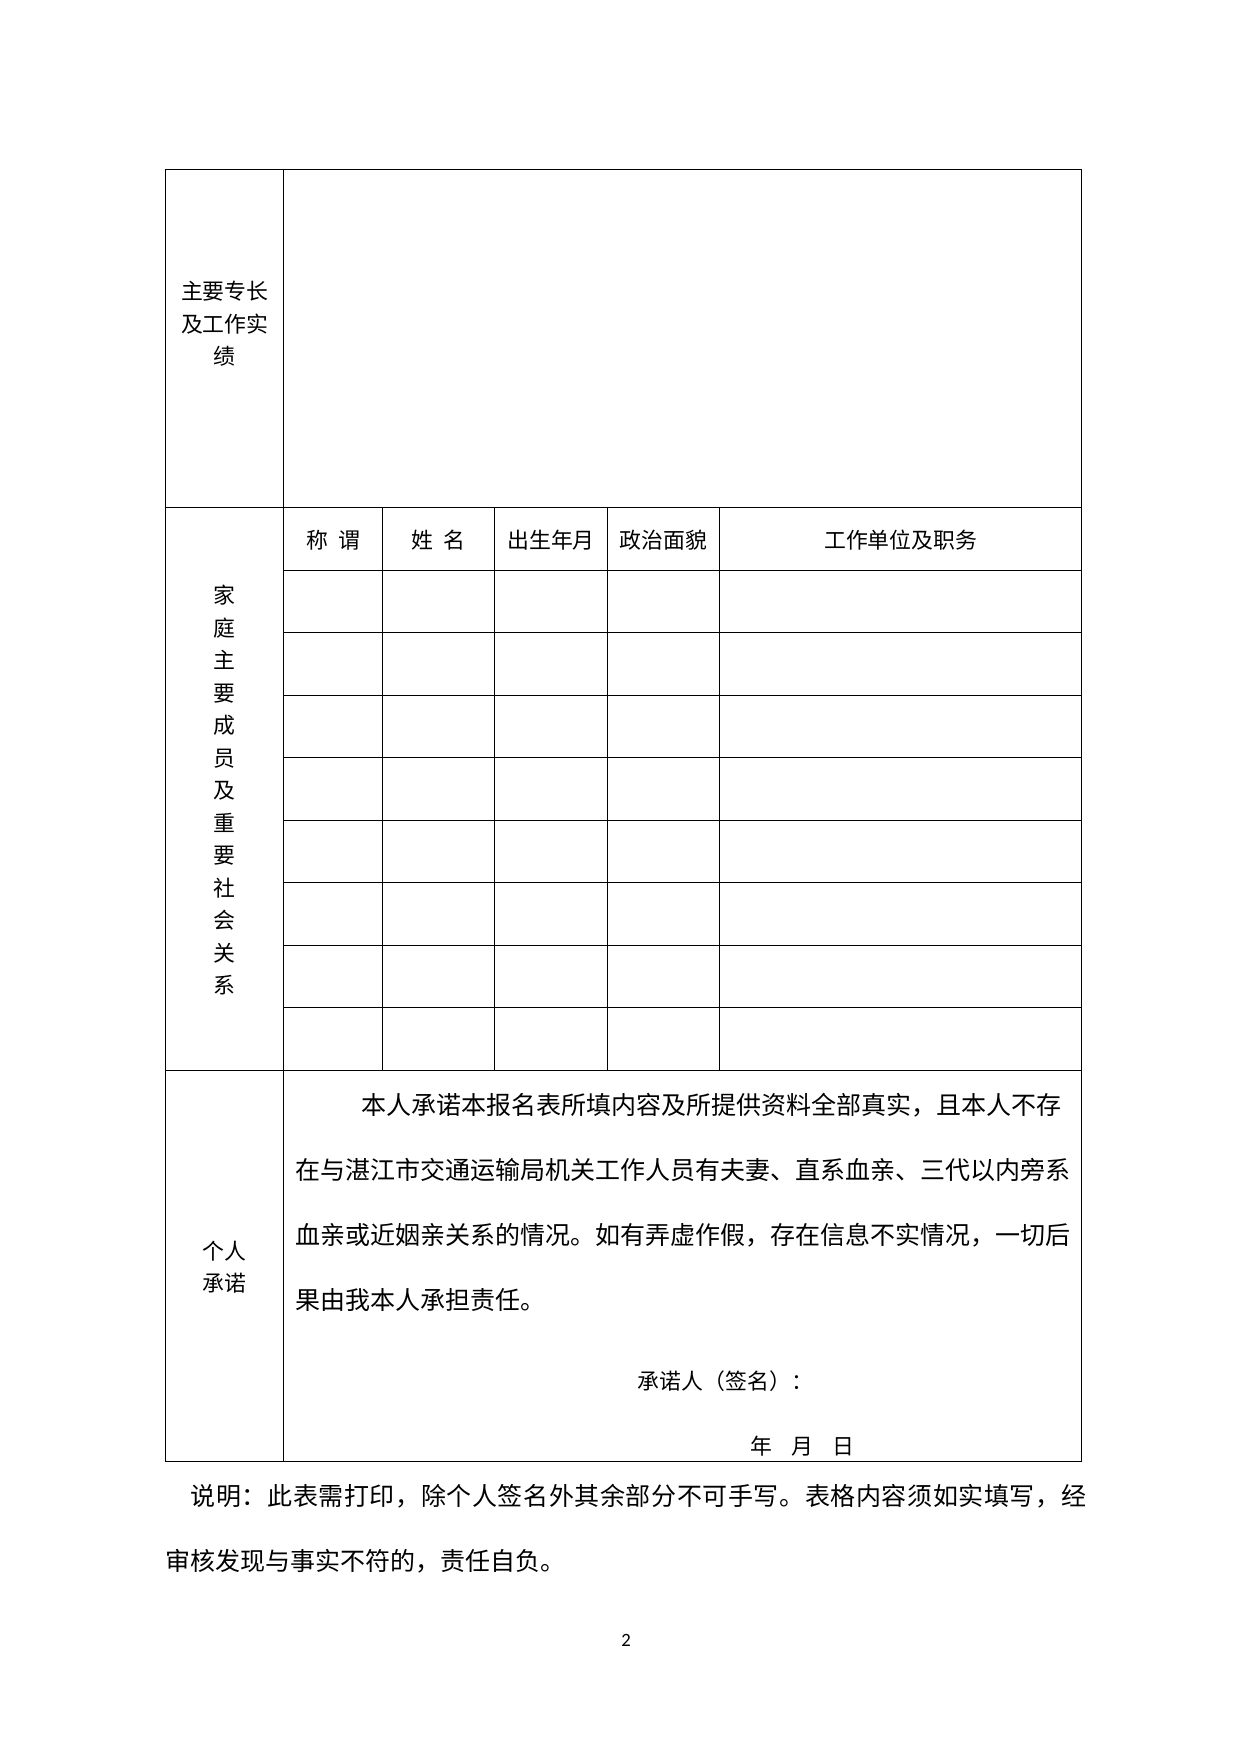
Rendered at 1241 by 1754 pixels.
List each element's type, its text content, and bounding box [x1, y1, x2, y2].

table_cell [383, 696, 494, 757]
table_cell [608, 633, 719, 695]
table_cell [720, 883, 1081, 945]
table_cell [608, 571, 719, 632]
table_cell [383, 758, 494, 820]
table_cell [495, 883, 607, 945]
table_cell [383, 883, 494, 945]
table_cell [284, 821, 382, 882]
table_cell [720, 571, 1081, 632]
table_cell [495, 696, 607, 757]
table_cell [495, 946, 607, 1007]
table_cell [495, 821, 607, 882]
table_cell [284, 571, 382, 632]
table_cell [720, 821, 1081, 882]
table_cell [284, 758, 382, 820]
table_cell [720, 1008, 1081, 1070]
table_cell [284, 883, 382, 945]
table_cell [495, 1008, 607, 1070]
table_cell 本人承诺本报名表所填内容及所提供资料全部真实，且本人不存在与湛江市交通运输局机关工作人员有夫妻、直系血亲、三代以内旁系血亲或近姻亲关系的情况。如有弄虚作假，存在信息不实情况，一切后果由我本人承担责任。 承诺人（签名）： 年 月 日 [284, 1071, 1081, 1461]
table_cell 个人 承诺 [166, 1071, 283, 1461]
table_cell [608, 758, 719, 820]
table_cell 家 庭 主 要 成 员 及 重 要 社 会 关 系 [166, 508, 283, 1070]
table_cell [608, 946, 719, 1007]
table_cell [720, 946, 1081, 1007]
table_cell [495, 758, 607, 820]
table_cell [495, 571, 607, 632]
table_cell [720, 696, 1081, 757]
table_cell 主要专长及工作实绩 [166, 170, 283, 507]
table_cell [383, 821, 494, 882]
table_cell 称 谓 [284, 508, 382, 570]
table_cell 政治面貌 [608, 508, 719, 570]
table_cell [608, 821, 719, 882]
table_cell [495, 633, 607, 695]
table_cell [608, 696, 719, 757]
table_cell [284, 696, 382, 757]
table_cell [383, 946, 494, 1007]
table_cell [608, 1008, 719, 1070]
table_cell [284, 170, 1081, 507]
table_cell [284, 633, 382, 695]
table_cell [720, 633, 1081, 695]
text 说明：此表需打印，除个人签名外其余部分不可手写。表格内容须如实填写，经审核发现与事实不符的，责任自负。 [165, 1462, 1087, 1592]
table_cell [284, 1008, 382, 1070]
table_cell [608, 883, 719, 945]
table_cell 工作单位及职务 [720, 508, 1081, 570]
table_cell [383, 571, 494, 632]
table_cell [284, 946, 382, 1007]
table_cell [383, 633, 494, 695]
table_cell 姓 名 [383, 508, 494, 570]
table_cell [383, 1008, 494, 1070]
table_cell 出生年月 [495, 508, 607, 570]
table_cell [720, 758, 1081, 820]
